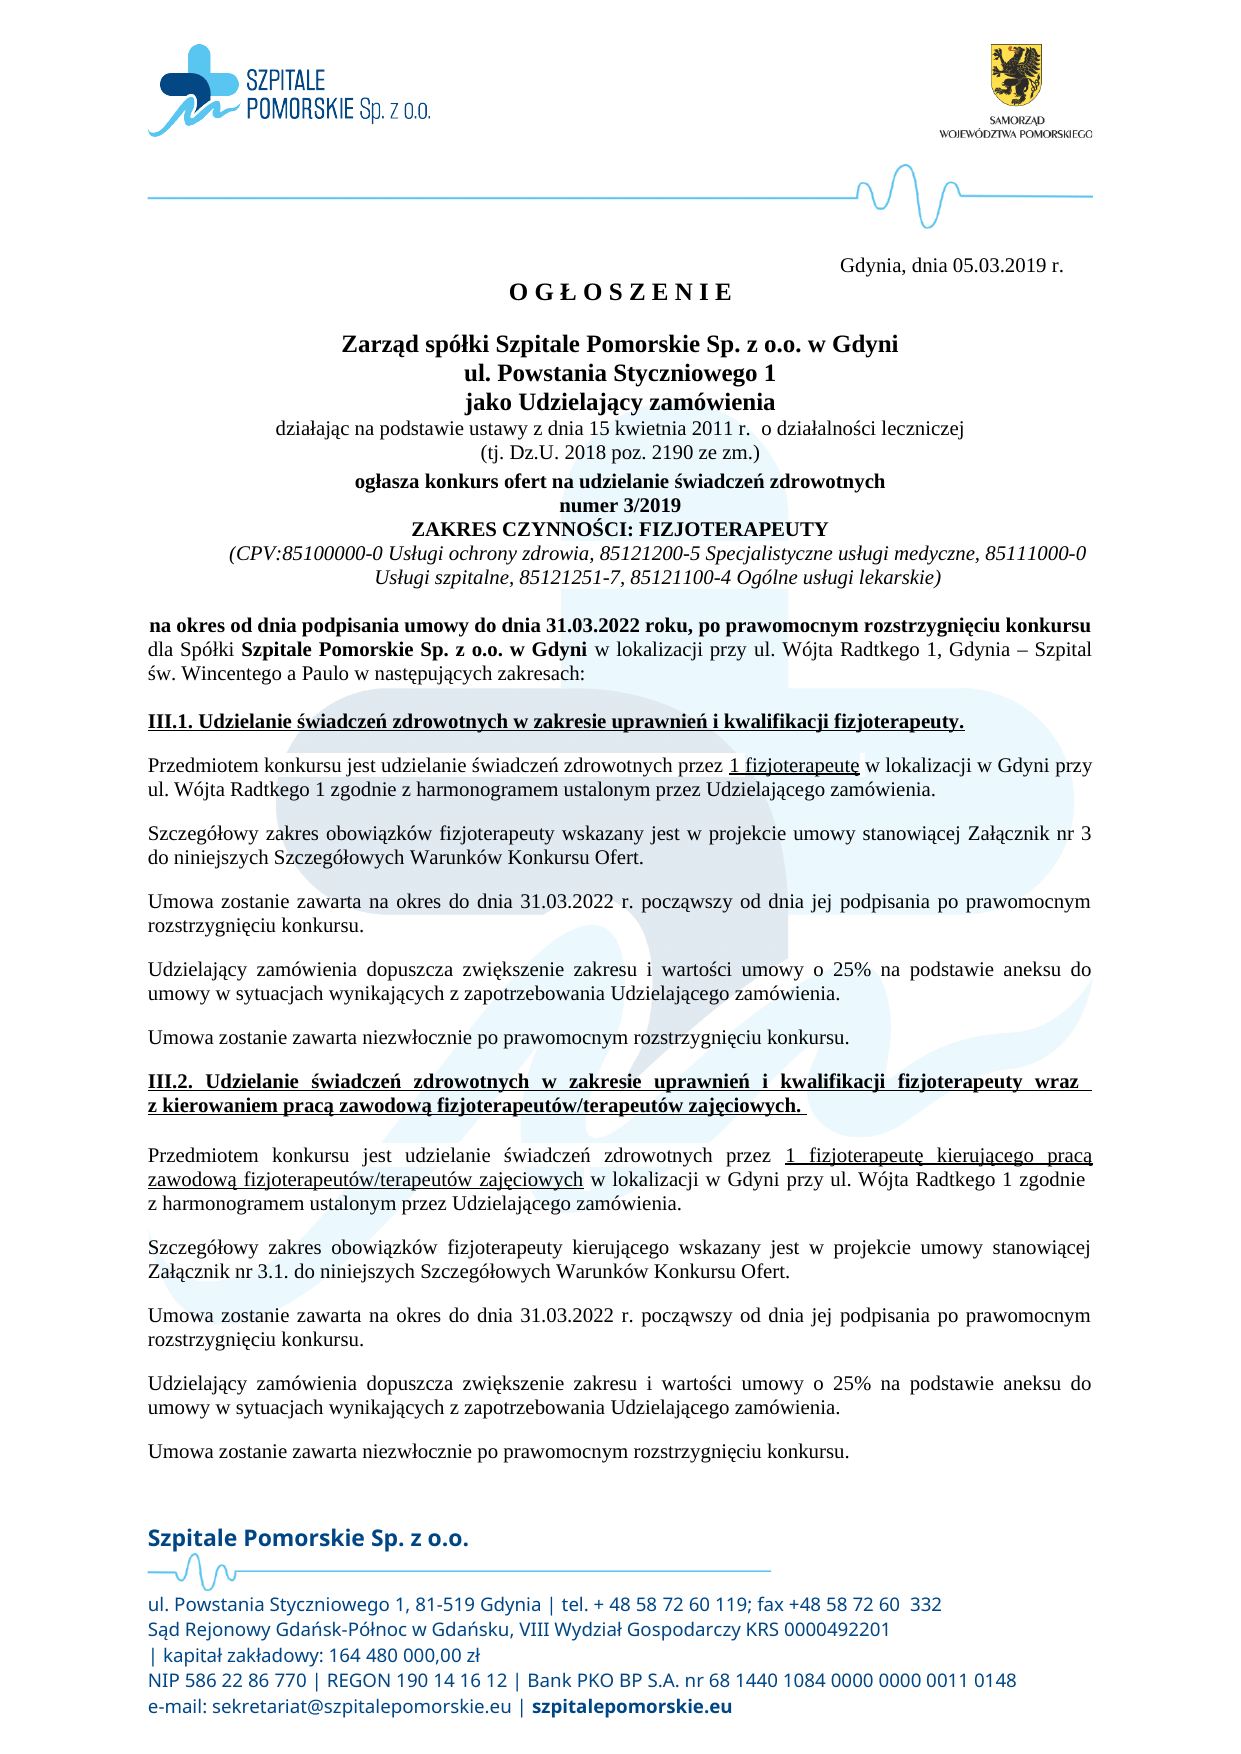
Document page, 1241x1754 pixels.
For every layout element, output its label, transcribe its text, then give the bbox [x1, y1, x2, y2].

text numer 3/2019 [148, 493, 1092, 517]
text III.2. Udzielanie świadczeń zdrowotnych w zakresie uprawnień i kwalifikacji fizjoterapeuty wraz z kierowaniem pracą zawodową fizjoterapeutów/terapeutów zajęciowych. [148, 1069, 1092, 1090]
text ogłasza konkurs ofert na udzielanie świadczeń zdrowotnych [148, 469, 1092, 493]
text III.1. Udzielanie świadczeń zdrowotnych w zakresie uprawnień i kwalifikacji fizjoterapeuty. [148, 709, 1092, 733]
text Gdynia, dnia 05.03.2019 r. [811, 253, 1092, 277]
picture [939, 44, 1093, 138]
text działając na podstawie ustawy z dnia 15 kwietnia 2011 r. o działalności leczniczej [148, 416, 1092, 440]
text Przedmiotem konkursu jest udzielanie świadczeń zdrowotnych przez 1 fizjoterapeutę kierującego pracą zawodową fizjoterapeutów/terapeutów zajęciowych w lokalizacji w Gdyni przy ul. Wójta Radtkego 1 zgodnie z harmonogramem ustalonym przez Udzielającego zamówienia. [148, 1165, 1092, 1215]
text Umowa zostanie zawarta na okres do dnia 31.03.2022 r. począwszy od dnia jej podpisania po prawomocnym rozstrzygnięciu konkursu. [148, 889, 1092, 937]
text Umowa zostanie zawarta na okres do dnia 31.03.2022 r. począwszy od dnia jej podpisania po prawomocnym rozstrzygnięciu konkursu. [148, 1303, 1092, 1351]
text Zarząd spółki Szpitale Pomorskie Sp. z o.o. w Gdyni [148, 305, 1092, 358]
text na okres od dnia podpisania umowy do dnia 31.03.2022 roku, po prawomocnym rozstrzygnięciu konkursu [148, 613, 1092, 637]
picture [147, 44, 431, 137]
text O G Ł O S Z E N I E [148, 277, 1092, 305]
text Umowa zostanie zawarta niezwłocznie po prawomocnym rozstrzygnięciu konkursu. [148, 1025, 1092, 1049]
text Udzielający zamówienia dopuszcza zwiększenie zakresu i wartości umowy o 25% na podstawie aneksu do umowy w sytuacjach wynikających z zapotrzebowania Udzielającego zamówienia. [148, 957, 1092, 1005]
text (tj. Dz.U. 2018 poz. 2190 ze zm.) [148, 440, 1092, 464]
text Przedmiotem konkursu jest udzielanie świadczeń zdrowotnych przez 1 fizjoterapeutę w lokalizacji w Gdyni przy ul. Wójta Radtkego 1 zgodnie z harmonogramem ustalonym przez Udzielającego zamówienia. [148, 752, 1092, 801]
text III.2. Udzielanie świadczeń zdrowotnych w zakresie uprawnień i kwalifikacji fizjoterapeuty wraz z kierowaniem pracą zawodową fizjoterapeutów/terapeutów zajęciowych. [148, 1091, 1092, 1117]
picture [147, 1165, 1093, 1324]
text ZAKRES CZYNNOŚCI: FIZJOTERAPEUTY [148, 517, 1092, 541]
text jako Udzielający zamówienia [148, 387, 1092, 416]
text Szczegółowy zakres obowiązków fizjoterapeuty wskazany jest w projekcie umowy stanowiącej Załącznik nr 3 do niniejszych Szczegółowych Warunków Konkursu Ofert. [148, 821, 1092, 869]
text Umowa zostanie zawarta niezwłocznie po prawomocnym rozstrzygnięciu konkursu. [148, 1439, 1092, 1463]
picture [147, 402, 1093, 1188]
picture [147, 1553, 772, 1591]
text Udzielający zamówienia dopuszcza zwiększenie zakresu i wartości umowy o 25% na podstawie aneksu do umowy w sytuacjach wynikających z zapotrzebowania Udzielającego zamówienia. [148, 1371, 1092, 1419]
text Szczegółowy zakres obowiązków fizjoterapeuty kierującego wskazany jest w projekcie umowy stanowiącej Załącznik nr 3.1. do niniejszych Szczegółowych Warunków Konkursu Ofert. [148, 1235, 1092, 1283]
text ul. Powstania Styczniowego 1 [148, 358, 1092, 387]
picture [147, 164, 1093, 229]
text dla Spółki Szpitale Pomorskie Sp. z o.o. w Gdyni w lokalizacji przy ul. Wójta Radtkego 1, Gdynia – Szpital św. Wincentego a Paulo w następujących zakresach: [148, 637, 1092, 685]
